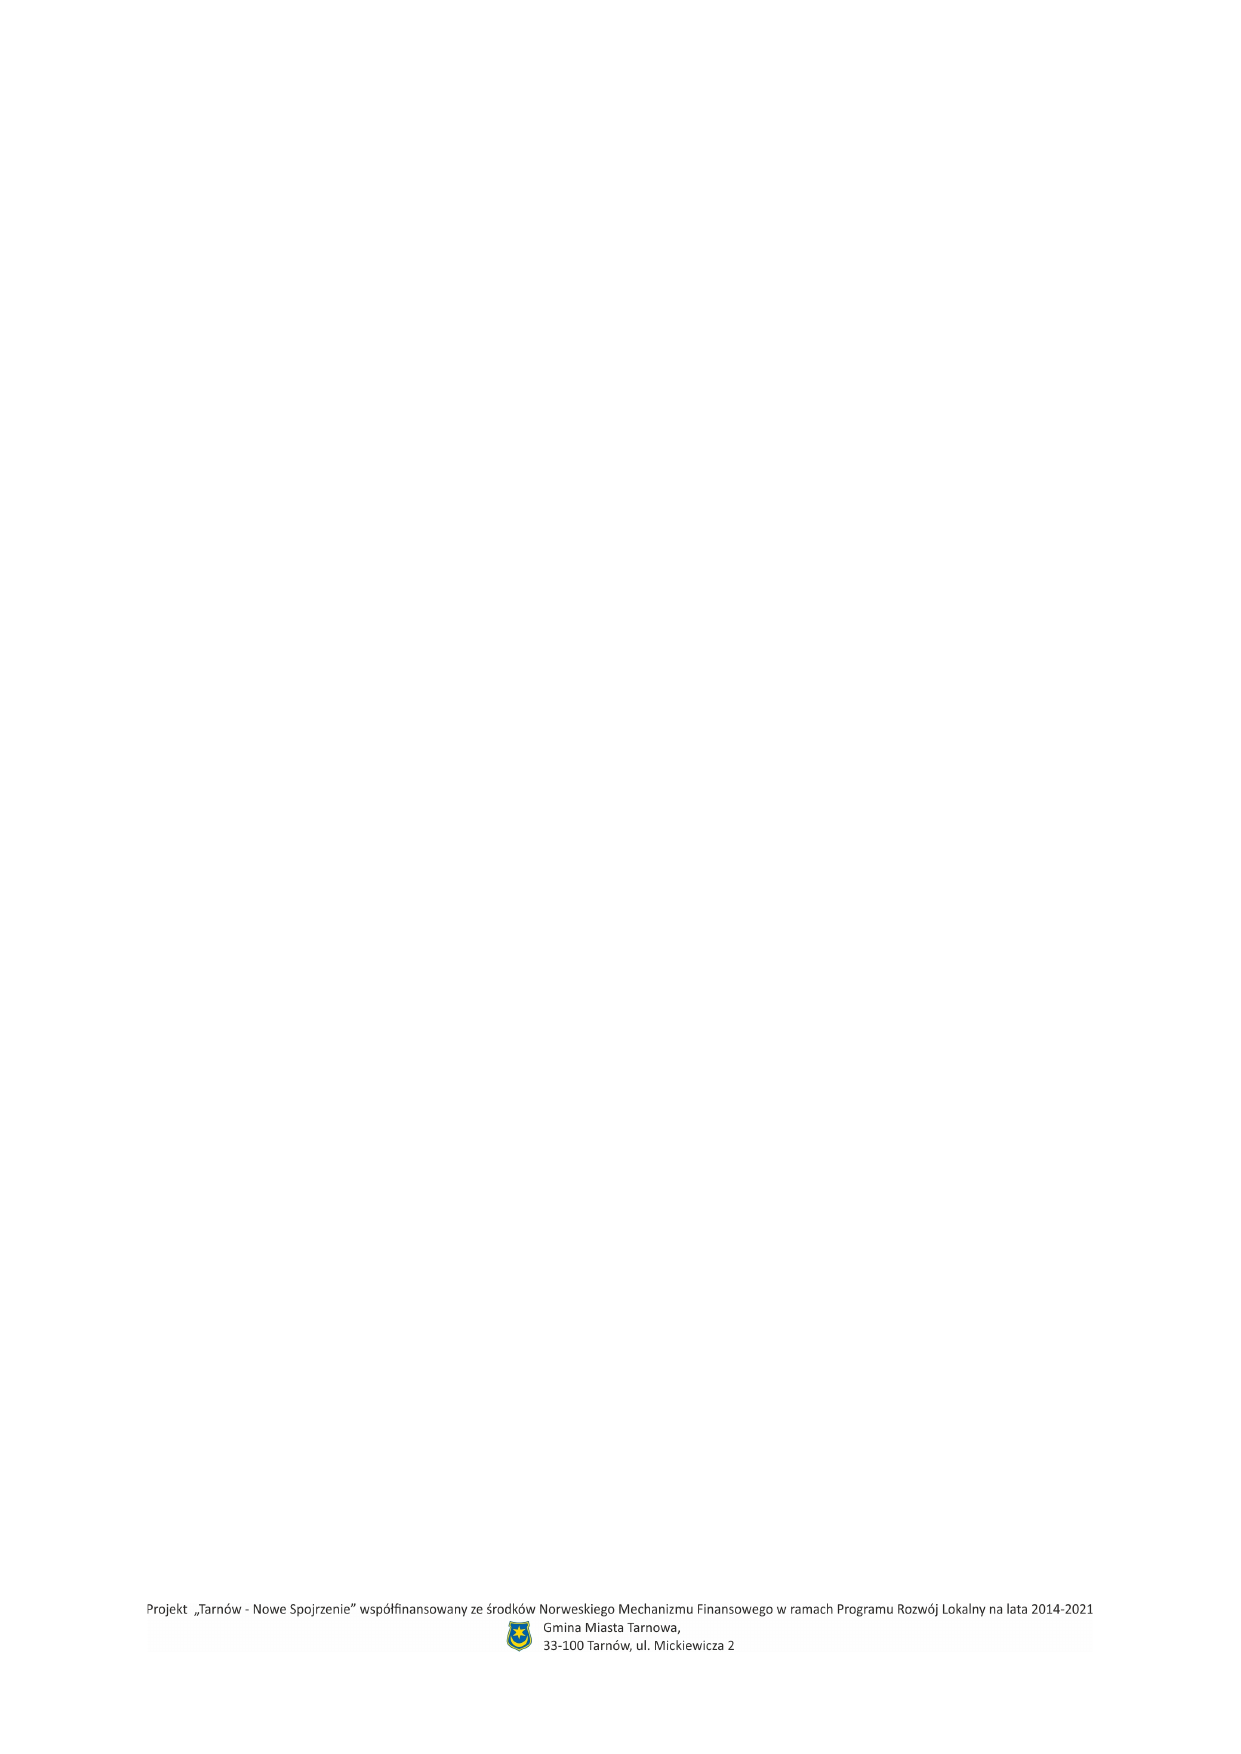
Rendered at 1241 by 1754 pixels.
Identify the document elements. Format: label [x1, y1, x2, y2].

picture [147, 1603, 1093, 1652]
